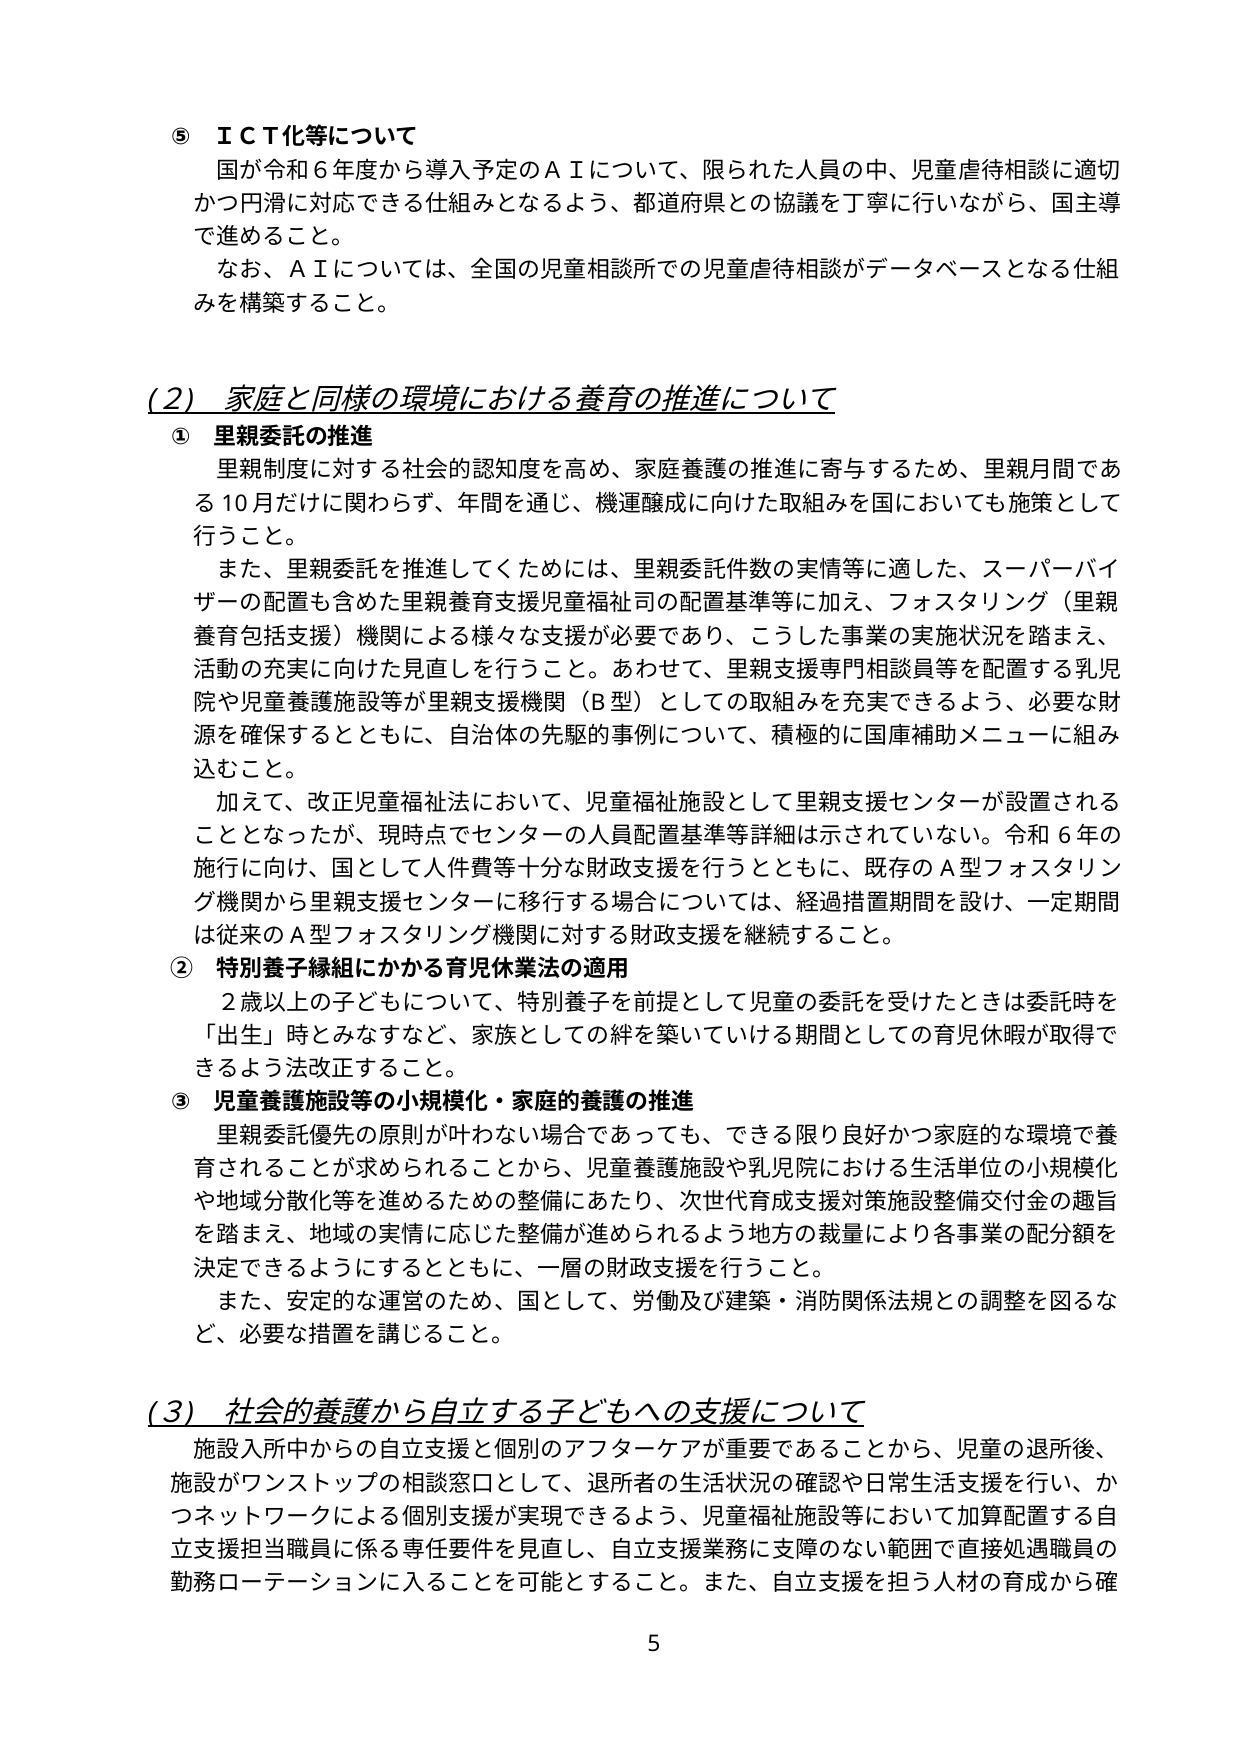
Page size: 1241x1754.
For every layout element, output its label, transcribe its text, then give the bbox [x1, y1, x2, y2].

text 里親委託優先の原則が叶わない場合であっても、できる限り良好かつ家庭的な環境で養育されることが求められることから、児童養護施設や乳児院における生活単位の小規模化や地域分散化等を進めるための整備にあたり、次世代育成支援対策施設整備交付金の趣旨を踏まえ、地域の実情に応じた整備が進められるよう地方の裁量により各事業の配分額を決定できるようにするとともに、一層の財政支援を行うこと。 [193, 1116, 1122, 1283]
text (２) 家庭と同様の環境における養育の推進について [148, 376, 1122, 418]
text ③ 児童養護施設等の小規模化・家庭的養護の推進 [148, 1083, 1122, 1116]
text ② 特別養子縁組にかかる育児休業法の適用 [148, 950, 1122, 983]
text また、里親委託を推進してくためには、里親委託件数の実情等に適した、スーパーバイザーの配置も含めた里親養育支援児童福祉司の配置基準等に加え、フォスタリング（里親養育包括支援）機関による様々な支援が必要であり、こうした事業の実施状況を踏まえ、活動の充実に向けた見直しを行うこと。あわせて、里親支援専門相談員等を配置する乳児院や児童養護施設等が里親支援機関（B型）としての取組みを充実できるよう、必要な財源を確保するとともに、自治体の先駆的事例について、積極的に国庫補助メニューに組み込むこと。 [193, 551, 1122, 784]
text ２歳以上の子どもについて、特別養子を前提として児童の委託を受けたときは委託時を「出生」時とみなすなど、家族としての絆を築いていける期間としての育児休暇が取得できるよう法改正すること。 [148, 983, 1122, 1083]
text 里親制度に対する社会的認知度を高め、家庭養護の推進に寄与するため、里親月間である10月だけに関わらず、年間を通じ、機運醸成に向けた取組みを国においても施策として行うこと。 [193, 451, 1122, 551]
text また、安定的な運営のため、国として、労働及び建築・消防関係法規との調整を図るなど、必要な措置を講じること。 [193, 1283, 1122, 1349]
text なお、ＡＩについては、全国の児童相談所での児童虐待相談がデータベースとなる仕組みを構築すること。 [193, 251, 1122, 318]
text 加えて、改正児童福祉法において、児童福祉施設として里親支援センターが設置されることとなったが、現時点でセンターの人員配置基準等詳細は示されていない。令和6年の施行に向け、国として人件費等十分な財政支援を行うとともに、既存のA型フォスタリング機関から里親支援センターに移行する場合については、経過措置期間を設け、一定期間は従来のA型フォスタリング機関に対する財政支援を継続すること。 [193, 784, 1122, 950]
text ⑤ ＩＣＴ化等について [148, 118, 1122, 151]
text 国が令和６年度から導入予定のＡＩについて、限られた人員の中、児童虐待相談に適切かつ円滑に対応できる仕組みとなるよう、都道府県との協議を丁寧に行いながら、国主導で進めること。 [193, 151, 1122, 251]
text (３) 社会的養護から自立する子どもへの支援について [148, 1389, 1122, 1431]
text ① 里親委託の推進 [148, 418, 1122, 451]
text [171, 1431, 1122, 1597]
